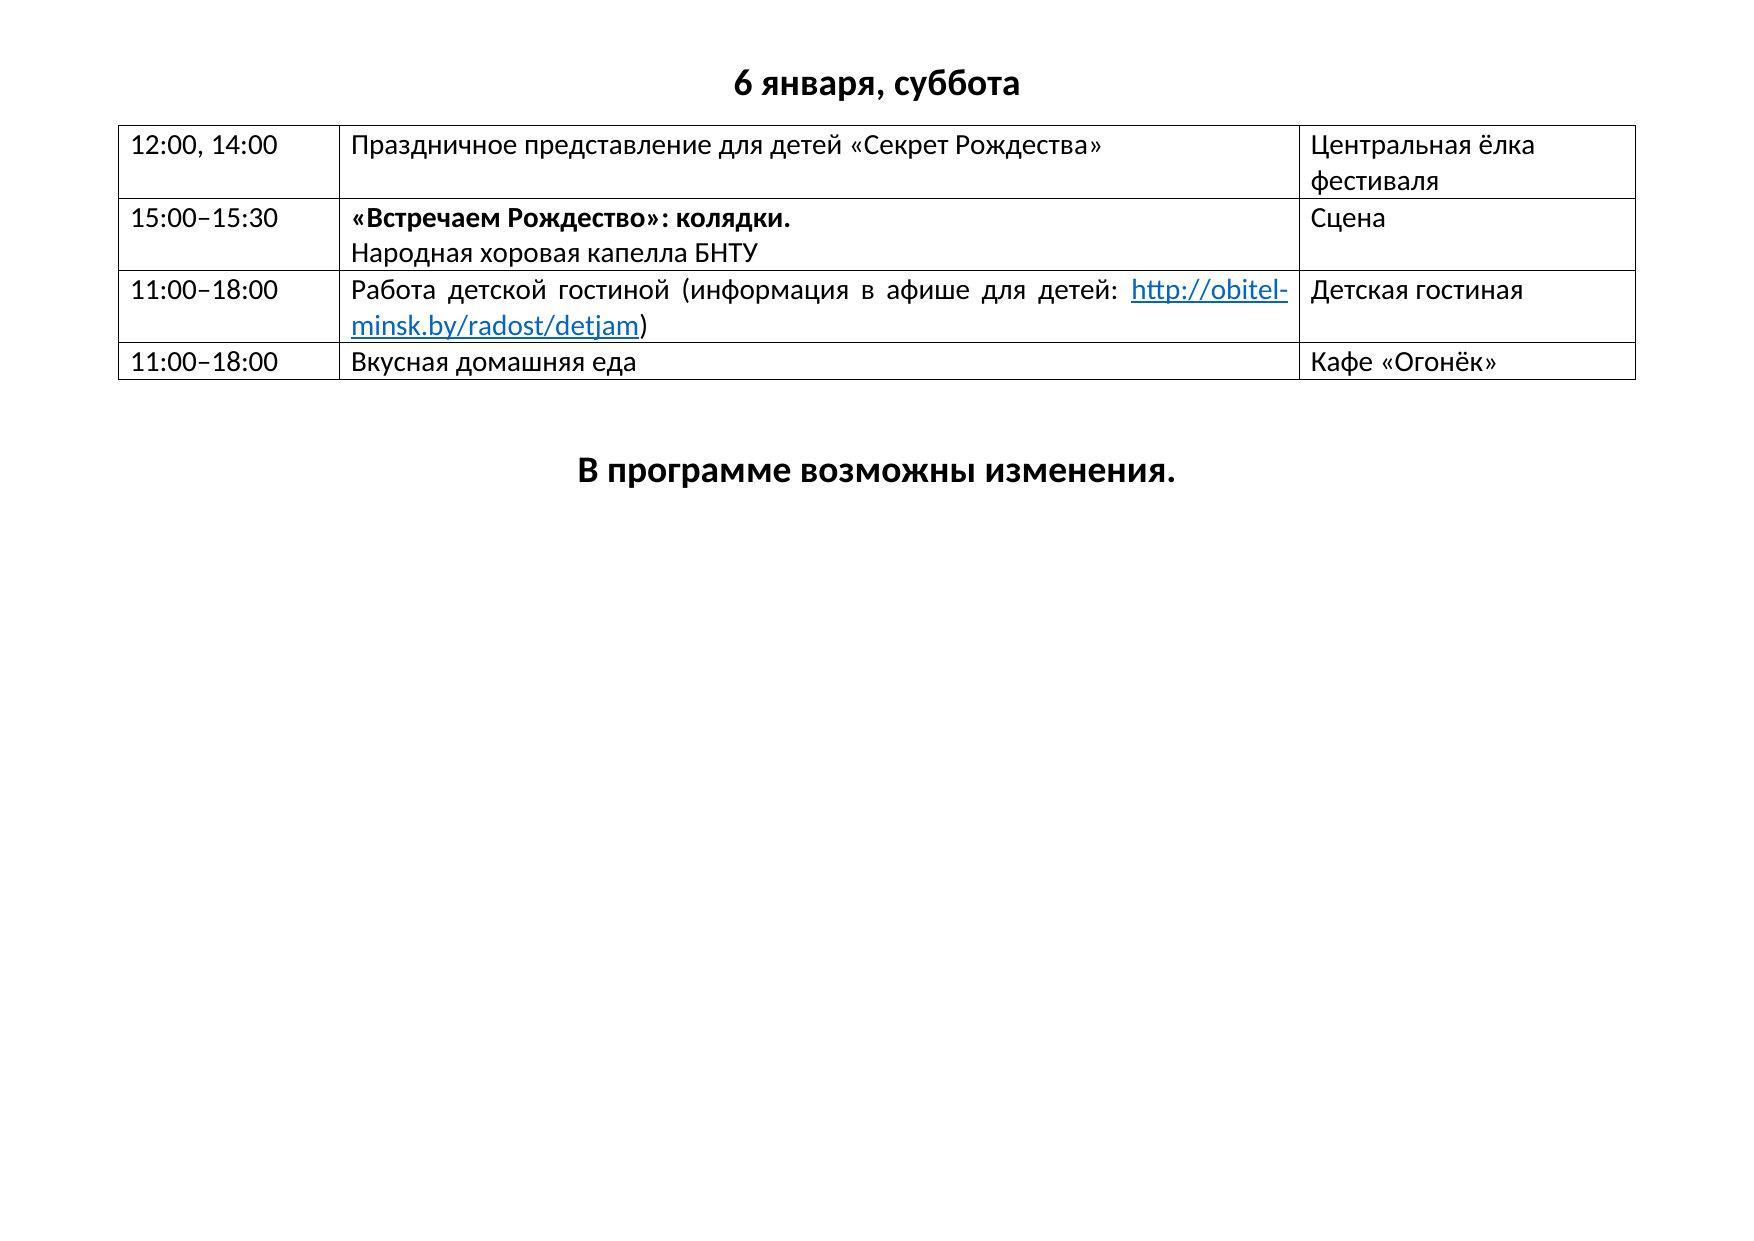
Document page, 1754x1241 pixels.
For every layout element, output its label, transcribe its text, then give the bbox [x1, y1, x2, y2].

table_cell Кафе «Огонёк» [1300, 343, 1635, 379]
table_cell 11:00–18:00 [119, 343, 339, 379]
table_header Праздничное представление для детей «Секрет Рождества» [340, 126, 1299, 198]
text 6 января, суббота [118, 59, 1636, 105]
table_cell 15:00–15:30 [119, 199, 339, 270]
text В программе возможны изменения. [118, 446, 1636, 492]
table_cell «Встречаем Рождество»: колядки. Народная хоровая капелла БНТУ [340, 199, 1299, 270]
table_header 12:00, 14:00 [119, 126, 339, 198]
table_cell Сцена [1300, 199, 1635, 270]
table_cell Работа детской гостиной (информация в афише для детей: http://obitel-minsk.by/radost/detjam) [340, 271, 1299, 342]
table_header Центральная ёлка фестиваля [1300, 126, 1635, 198]
table_cell Вкусная домашняя еда [340, 343, 1299, 379]
table_cell 11:00–18:00 [119, 271, 339, 342]
table_cell Детская гостиная [1300, 271, 1635, 342]
